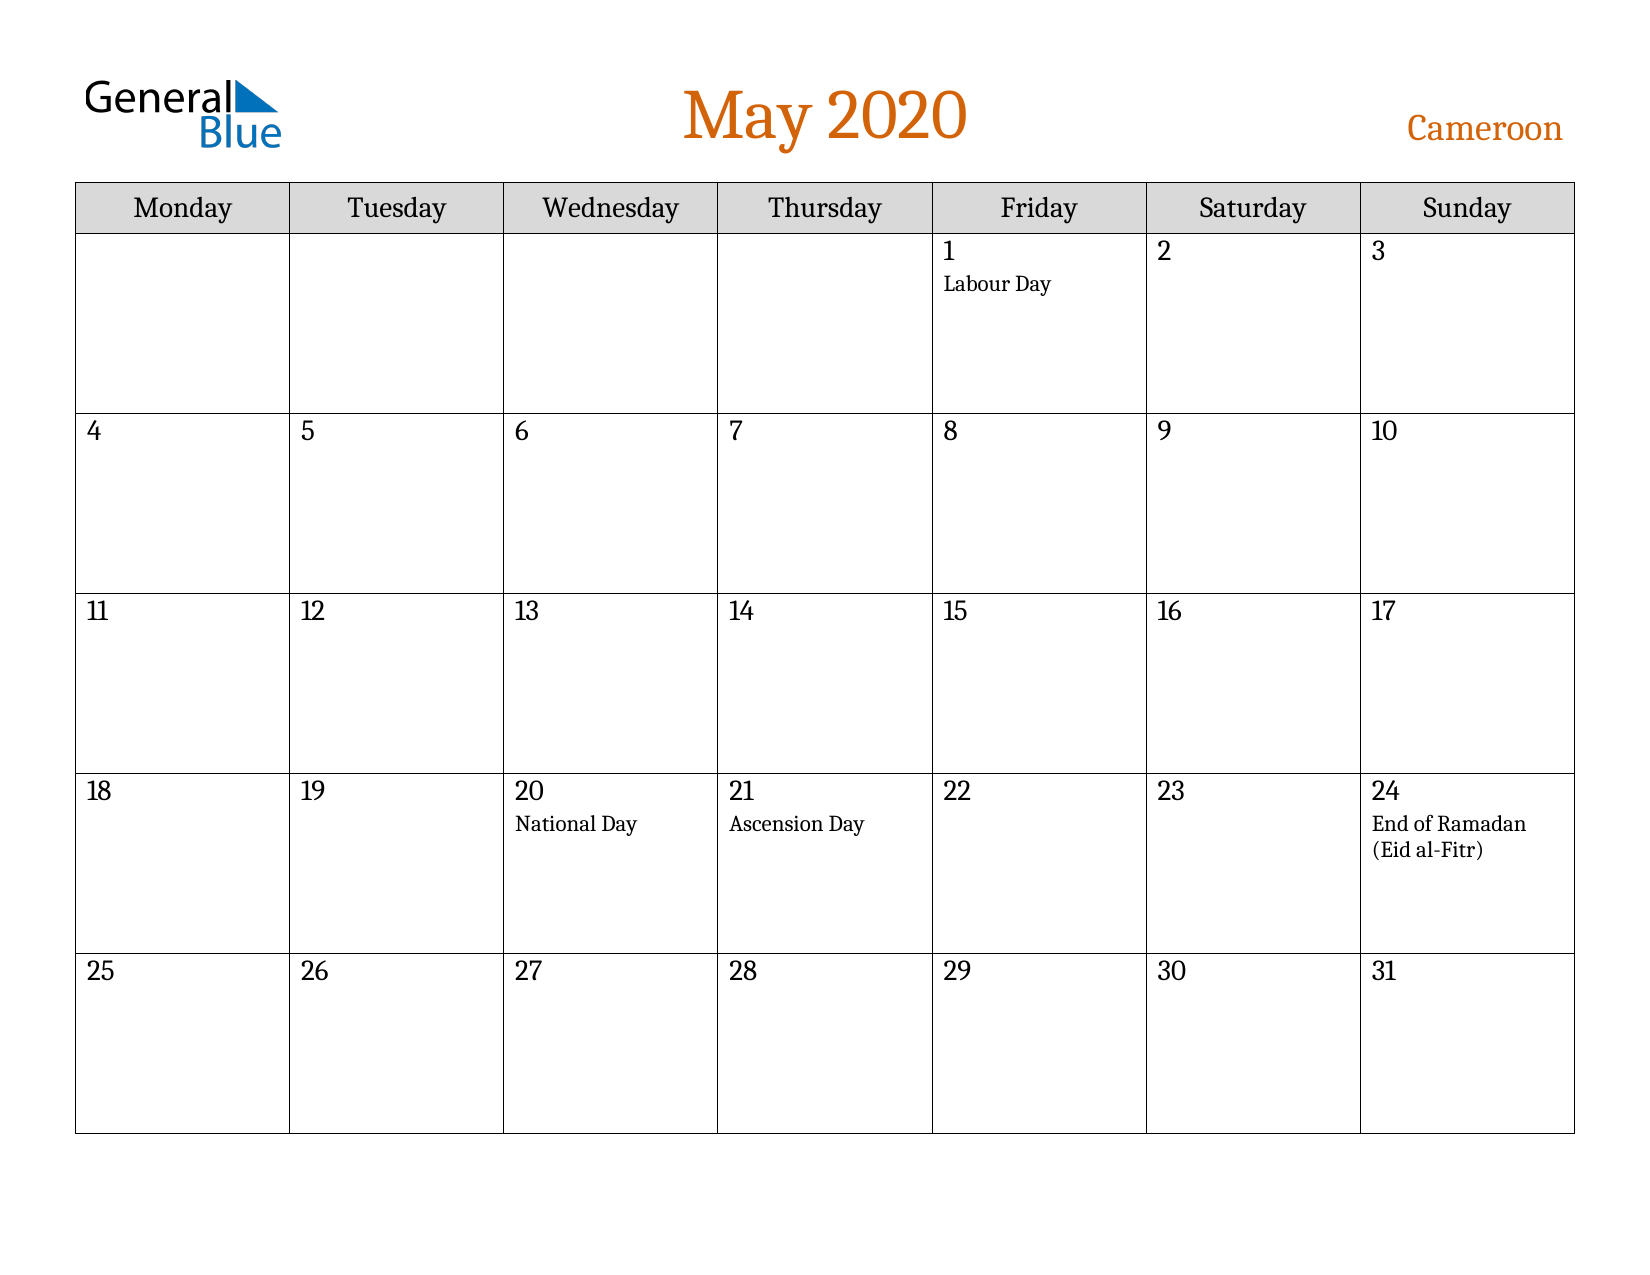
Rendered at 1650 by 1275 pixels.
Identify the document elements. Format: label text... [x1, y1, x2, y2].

table_cell [718, 630, 932, 773]
table_cell [933, 630, 1146, 773]
table_cell 13 [504, 594, 717, 630]
table_cell [1361, 450, 1574, 593]
table_cell 26 [290, 954, 503, 990]
table_cell [1147, 630, 1360, 773]
table_header May 2020 [504, 75, 1146, 182]
table_cell Friday [933, 183, 1146, 233]
table_cell [290, 810, 503, 953]
table_cell Wednesday [504, 183, 717, 233]
table_cell 31 [1361, 954, 1574, 990]
table_cell 15 [933, 594, 1146, 630]
table_cell [76, 270, 289, 413]
table_cell 3 [1361, 234, 1574, 270]
table_cell [718, 450, 932, 593]
table_cell Thursday [718, 183, 932, 233]
table_cell 1 [933, 234, 1146, 270]
table_cell Labour Day [933, 270, 1146, 413]
table_header [76, 75, 503, 182]
table_cell 14 [718, 594, 932, 630]
table_cell 17 [1361, 594, 1574, 630]
table_cell [1361, 630, 1574, 773]
table_header Cameroon [1146, 75, 1574, 182]
table_cell [718, 234, 932, 270]
table_cell 4 [76, 414, 289, 450]
table_cell [290, 630, 503, 773]
table_cell [1147, 450, 1360, 593]
table_cell [504, 270, 717, 413]
table_cell [718, 270, 932, 413]
table_cell [290, 990, 503, 1133]
table_cell 22 [933, 774, 1146, 810]
table_cell [76, 810, 289, 953]
table_cell [504, 450, 717, 593]
table_cell [933, 990, 1146, 1133]
table_cell 21 [718, 774, 932, 810]
table_cell 9 [1147, 414, 1360, 450]
table_cell [1147, 270, 1360, 413]
table_cell [1361, 990, 1574, 1133]
table_cell [933, 810, 1146, 953]
table_cell 10 [1361, 414, 1574, 450]
table_cell 30 [1147, 954, 1360, 990]
table_cell 28 [718, 954, 932, 990]
table_cell 18 [76, 774, 289, 810]
table_cell Sunday [1361, 183, 1574, 233]
table_cell 11 [76, 594, 289, 630]
table_cell [290, 234, 503, 270]
table_cell [76, 630, 289, 773]
table_cell [1147, 810, 1360, 953]
table_cell 23 [1147, 774, 1360, 810]
table_cell National Day [504, 810, 717, 953]
table_cell [504, 234, 717, 270]
table_cell [76, 990, 289, 1133]
table_cell Saturday [1147, 183, 1360, 233]
table_cell [933, 450, 1146, 593]
table_cell 19 [290, 774, 503, 810]
table_cell 5 [290, 414, 503, 450]
table_cell [504, 990, 717, 1133]
table_cell [290, 270, 503, 413]
table_cell 29 [933, 954, 1146, 990]
table_cell Monday [76, 183, 289, 233]
table_cell 20 [504, 774, 717, 810]
table_cell [504, 630, 717, 773]
picture [86, 80, 281, 148]
table_cell 25 [76, 954, 289, 990]
table_cell Ascension Day [718, 810, 932, 953]
table_cell [76, 450, 289, 593]
table_cell 27 [504, 954, 717, 990]
table_cell [290, 450, 503, 593]
table_cell 16 [1147, 594, 1360, 630]
table_cell 7 [718, 414, 932, 450]
table_cell End of Ramadan (Eid al-Fitr) [1361, 810, 1574, 953]
table_cell Tuesday [290, 183, 503, 233]
table_cell 6 [504, 414, 717, 450]
table_cell 24 [1361, 774, 1574, 810]
table_cell [76, 234, 289, 270]
table_cell 8 [933, 414, 1146, 450]
table_cell 12 [290, 594, 503, 630]
table_cell 2 [1147, 234, 1360, 270]
table_cell [1147, 990, 1360, 1133]
table_cell [1361, 270, 1574, 413]
table_cell [718, 990, 932, 1133]
